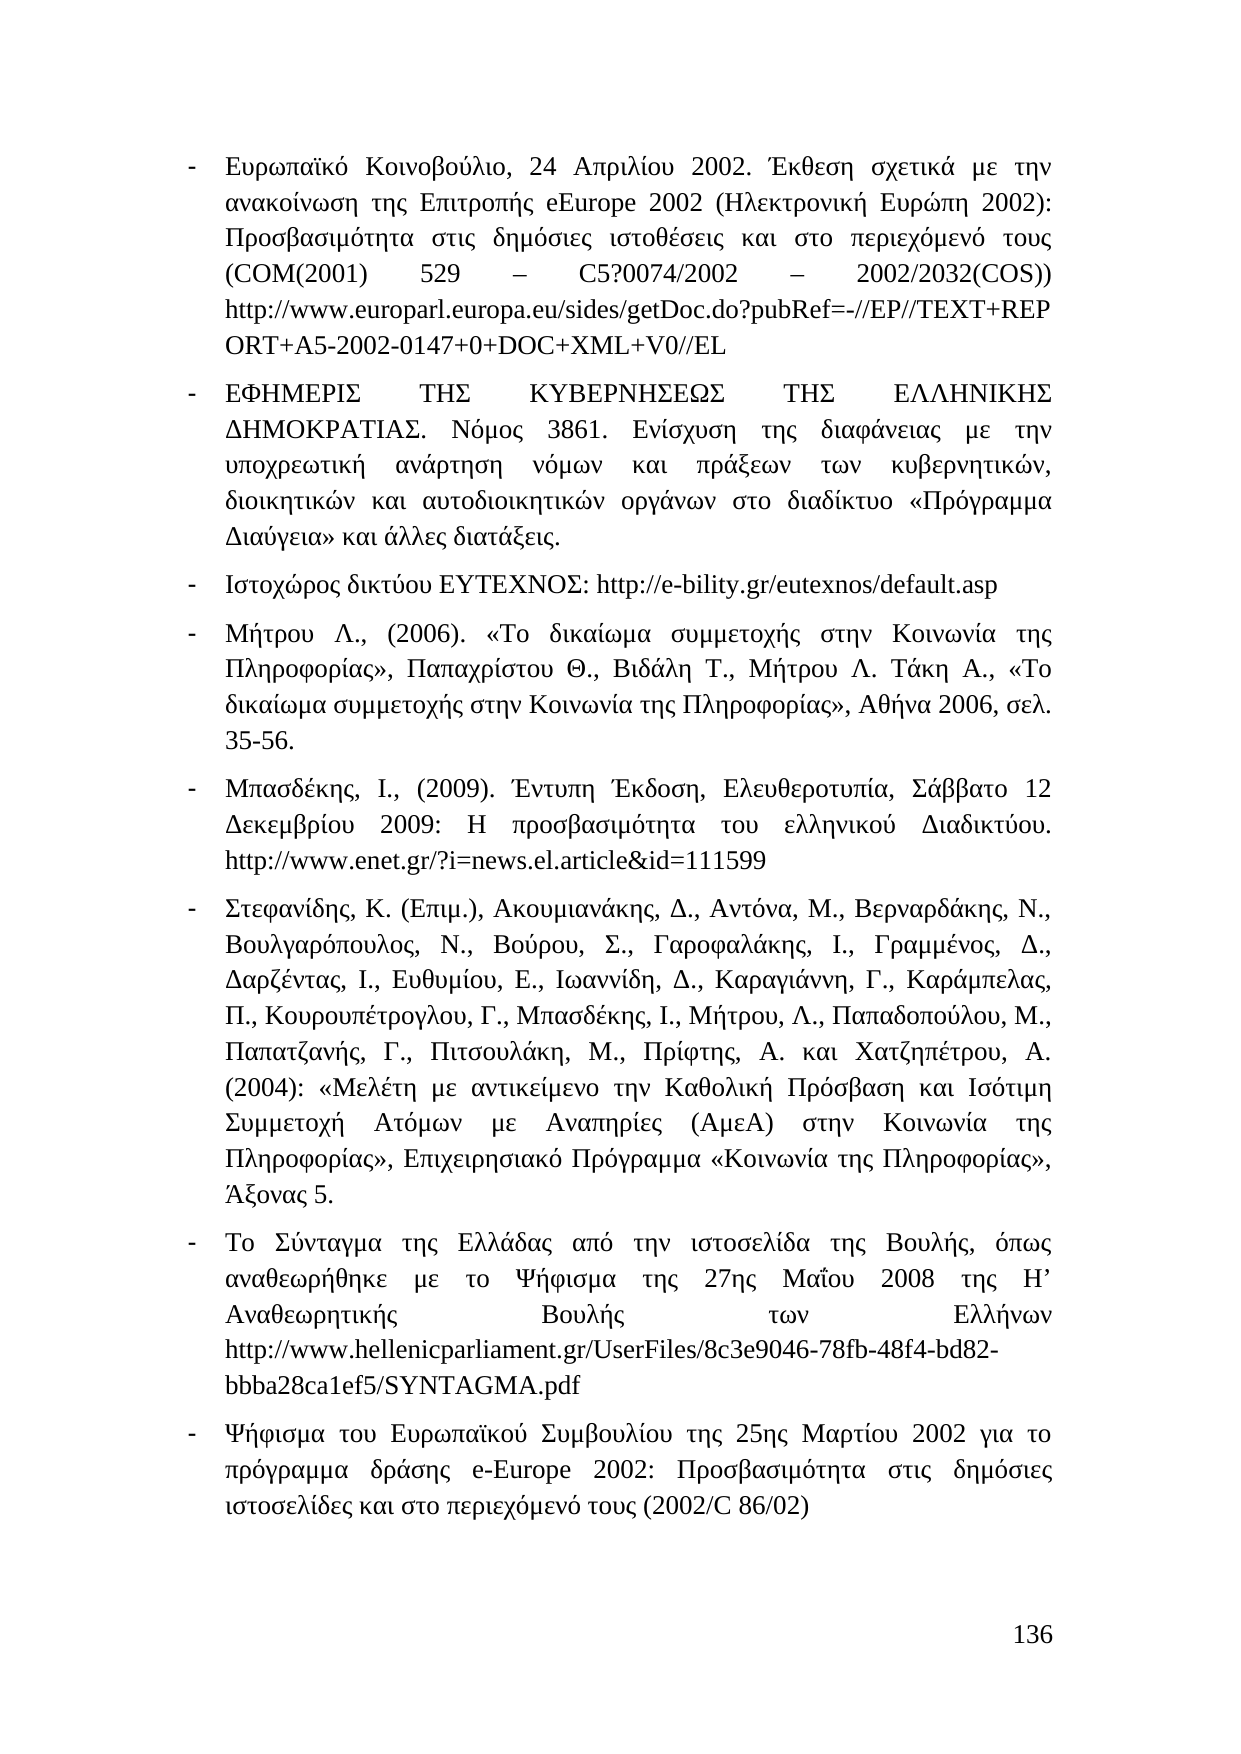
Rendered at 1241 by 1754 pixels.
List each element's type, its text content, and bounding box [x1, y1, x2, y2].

text Το Σύνταγμα της Ελλάδας από την ιστοσελίδα της Βουλής, όπως αναθεωρήθηκε με το Ψήφισμα της 27ης Mαΐου 2008 της Η’ Αναθεωρητικής Βουλής των Ελλήνων http://www.hellenicparliament.gr/UserFiles/8c3e9046-78fb-48f4-bd82-bbba28ca1ef5/SYNTAGMA.pdf [187, 1226, 1053, 1400]
text Ψήφισμα του Ευρωπαϊκού Συμβουλίου της 25ης Μαρτίου 2002 για το πρόγραμμα δράσης e-Europe 2002: Προσβασιμότητα στις δημόσιες ιστοσελίδες και στο περιεχόμενό τους (2002/C 86/02) [187, 1417, 1053, 1520]
text Μπασδέκης, Ι., (2009). Έντυπη Έκδοση, Ελευθεροτυπία, Σάββατο 12 Δεκεμβρίου 2009: Η προσβασιμότητα του ελληνικού Διαδικτύου. http://www.enet.gr/?i=news.el.article&id=111599 [187, 772, 1053, 875]
text ΕΦΗΜΕΡΙΣ ΤΗΣ ΚΥΒΕΡΝΗΣΕΩΣ ΤΗΣ ΕΛΛΗΝΙΚΗΣ ΔΗΜΟΚΡΑΤΙΑΣ. Νόμος 3861. Ενίσχυση της διαφάνειας με την υποχρεωτική ανάρτηση νόμων και πράξεων των κυβερνητικών, διοικητικών και αυτοδιοικητικών οργάνων στο διαδίκτυο «Πρόγραμμα Διαύγεια» και άλλες διατάξεις. [187, 377, 1053, 551]
text Στεφανίδης, Κ. (Επιμ.), Ακουμιανάκης, Δ., Αντόνα, Μ., Βερναρδάκης, Ν., Βουλγαρόπουλος, Ν., Βούρου, Σ., Γαροφαλάκης, Ι., Γραμμένος, Δ., Δαρζέντας, Ι., Ευθυμίου, Ε., Ιωαννίδη, Δ., Καραγιάννη, Γ., Καράμπελας, Π., Κουρουπέτρογλου, Γ., Μπασδέκης, Ι., Μήτρου, Λ., Παπαδοπούλου, Μ., Παπατζανής, Γ., Πιτσουλάκη, Μ., Πρίφτης, Α. και Χατζηπέτρου, Α. (2004): «Μελέτη με αντικείμενο την Καθολική Πρόσβαση και Ισότιμη Συμμετοχή Ατόμων με Αναπηρίες (ΑμεΑ) στην Κοινωνία της Πληροφορίας», Επιχειρησιακό Πρόγραμμα «Κοινωνία της Πληροφορίας», Άξονας 5. [187, 892, 1053, 1209]
text Ευρωπαϊκό Κοινοβούλιο, 24 Απριλίου 2002. Έκθεση σχετικά με την ανακοίνωση της Επιτροπής eEurope 2002 (Ηλεκτρονική Ευρώπη 2002): Προσβασιμότητα στις δημόσιες ιστοθέσεις και στο περιεχόμενό τους (COM(2001) 529 – C5?0074/2002 – 2002/2032(COS)) http://www.europarl.europa.eu/sides/getDoc.do?pubRef=-//EP//TEXT+REPORT+A5-2002-0147+0+DOC+XML+V0//EL [187, 150, 1053, 360]
text Ιστοχώρος δικτύου ΕΥΤΕΧΝΟΣ: http://e-bility.gr/eutexnos/default.asp [187, 568, 1053, 599]
text Μήτρου Λ., (2006). «To δικαίωμα συμμετοχής στην Κοινωνία της Πληροφορίας», Παπαχρίστου Θ., Βιδάλη Τ., Μήτρου Λ. Τάκη Α., «Το δικαίωμα συμμετοχής στην Κοινωνία της Πληροφορίας», Αθήνα 2006, σελ. 35-56. [187, 617, 1053, 755]
